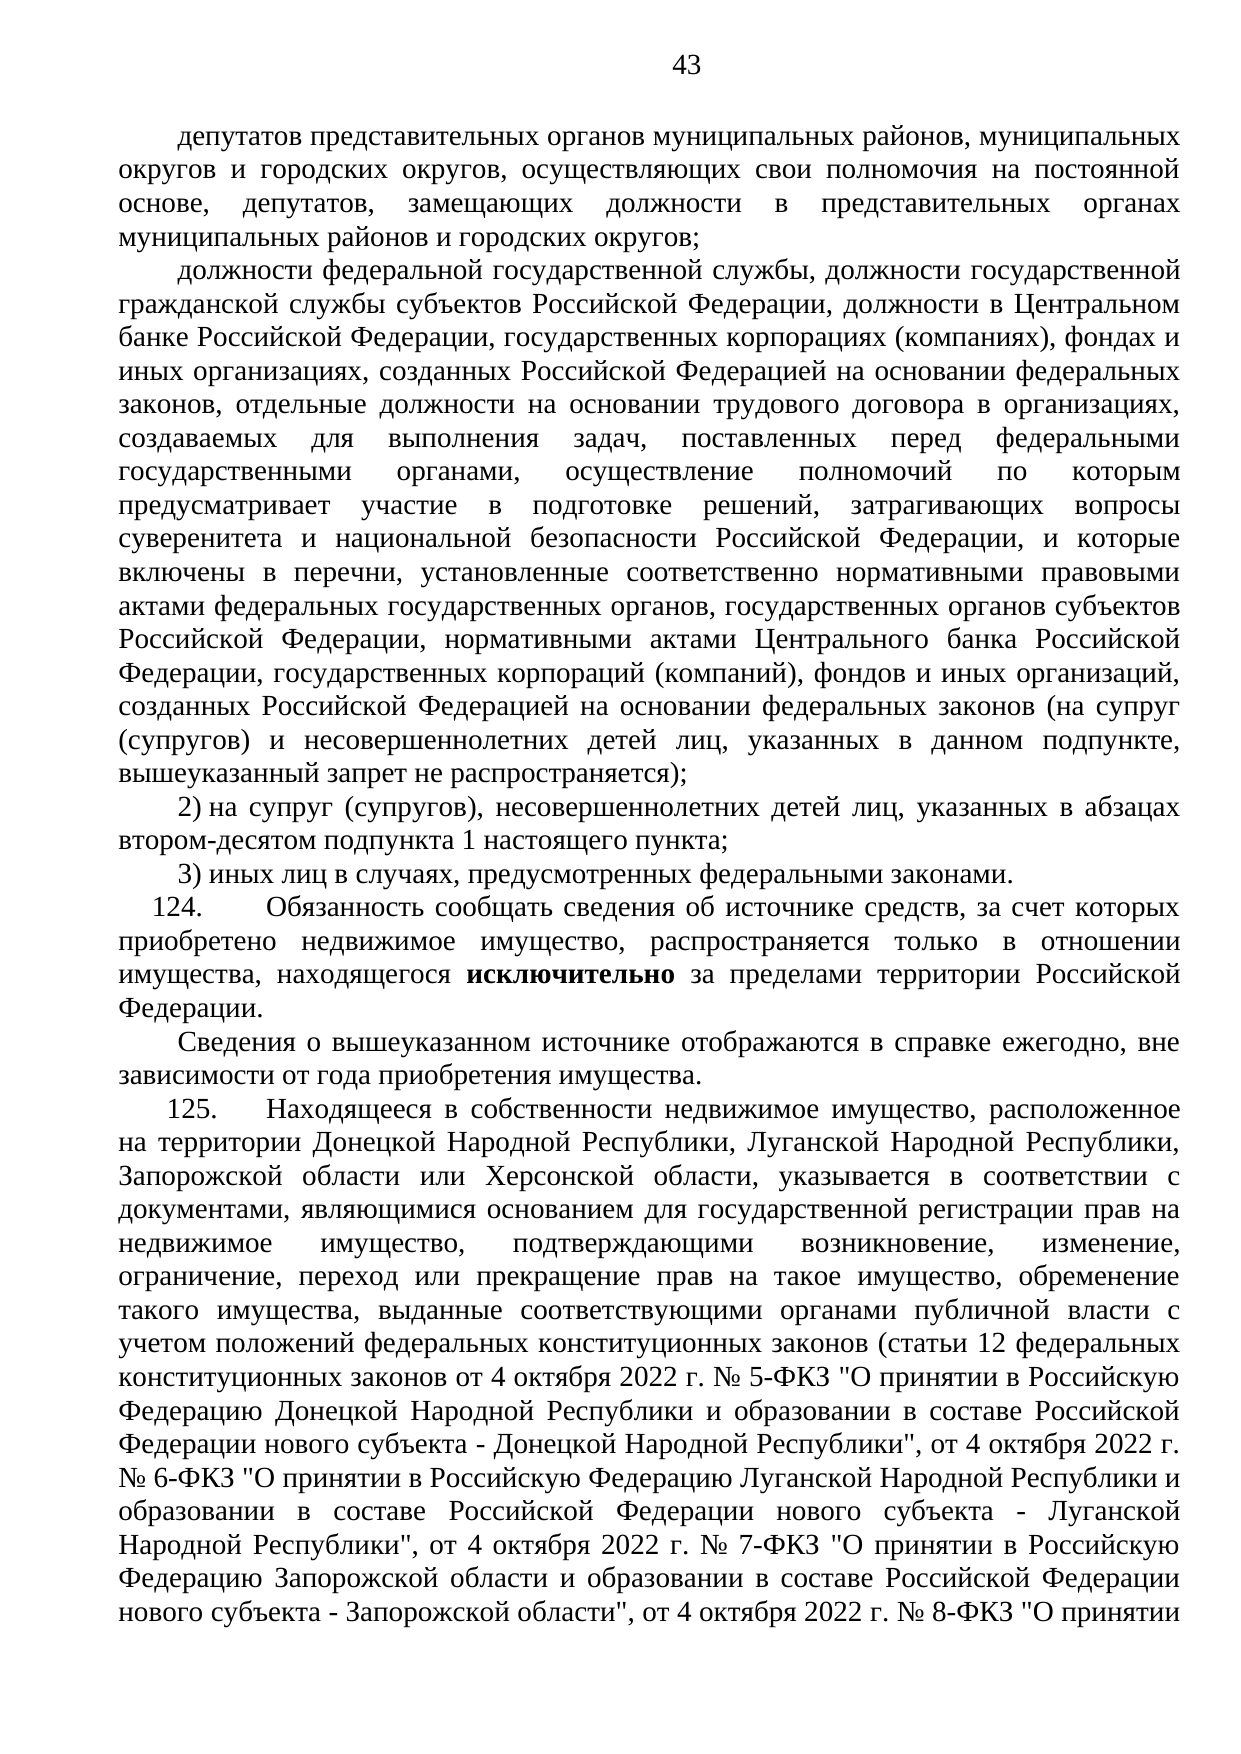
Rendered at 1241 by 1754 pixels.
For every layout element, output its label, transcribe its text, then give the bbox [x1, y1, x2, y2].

list 2) на супруг (супругов), несовершеннолетних детей лиц, указанных в абзацах втором-десятом подпункта 1 настоящего пункта; [118, 789, 1181, 856]
list Обязанность сообщать сведения об источнике средств, за счет которых приобретено недвижимое имущество, распространяется только в отношении имущества, находящегося исключительно за пределами территории Российской Федерации. [118, 889, 1181, 1024]
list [118, 1091, 1181, 1627]
text депутатов представительных органов муниципальных районов, муниципальных округов и городских округов, осуществляющих свои полномочия на постоянной основе, депутатов, замещающих должности в представительных органах муниципальных районов и городских округов; [118, 118, 1181, 252]
list Сведения о вышеуказанном источнике отображаются в справке ежегодно, вне зависимости от года приобретения имущества. [118, 1024, 1181, 1091]
list должности федеральной государственной службы, должности государственной гражданской службы субъектов Российской Федерации, должности в Центральном банке Российской Федерации, государственных корпорациях (компаниях), фондах и иных организациях, созданных Российской Федерацией на основании федеральных законов, отдельные должности на основании трудового договора в организациях, создаваемых для выполнения задач, поставленных перед федеральными государственными органами, осуществление полномочий по которым предусматривает участие в подготовке решений, затрагивающих вопросы суверенитета и национальной безопасности Российской Федерации, и которые включены в перечни, установленные соответственно нормативными правовыми актами федеральных государственных органов, государственных органов субъектов Российской Федерации, нормативными актами Центрального банка Российской Федерации, государственных корпораций (компаний), фондов и иных организаций, созданных Российской Федерацией на основании федеральных законов (на супруг (супругов) и несовершеннолетних детей лиц, указанных в данном подпункте, вышеуказанный запрет не распространяется); [118, 252, 1181, 789]
list 3) иных лиц в случаях, предусмотренных федеральными законами. [118, 856, 1181, 889]
